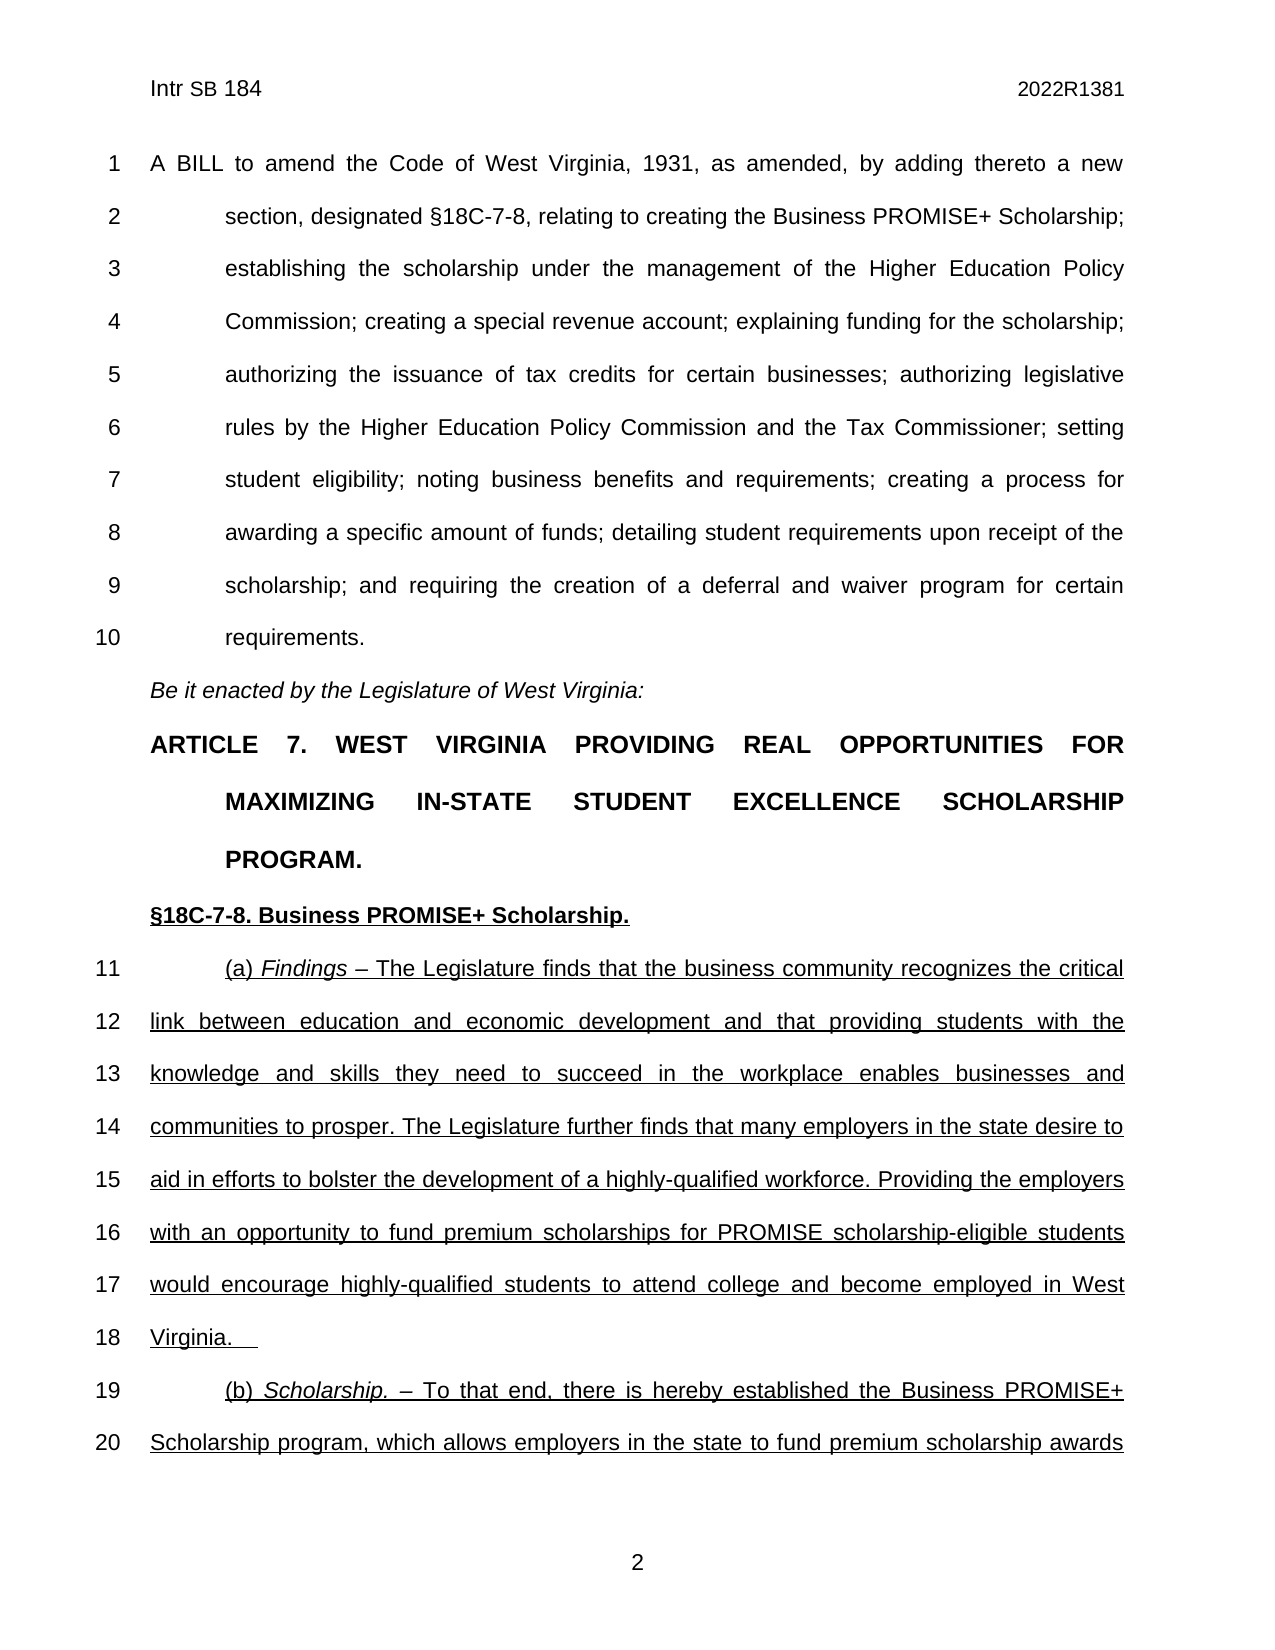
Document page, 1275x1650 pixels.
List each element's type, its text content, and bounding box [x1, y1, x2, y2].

text Be it enacted by the Legislature of West Virginia: [150, 677, 1125, 703]
title A BILL to amend the Code of West Virginia, 1931, as amended, by adding thereto a new section, designated §18C-7-8, relating to creating the Business PROMISE+ Scholarship; establishing the scholarship under the management of the Higher Education Policy Commission; creating a special revenue account; explaining funding for the scholarship; authorizing the issuance of tax credits for certain businesses; authorizing legislative rules by the Higher Education Policy Commission and the Tax Commissioner; setting student eligibility; noting business benefits and requirements; creating a process for awarding a specific amount of funds; detailing student requirements upon receipt of the scholarship; and requiring the creation of a deferral and waiver program for certain requirements. [150, 150, 1125, 651]
text (a) Findings – The Legislature finds that the business community recognizes the critical link between education and economic development and that providing students with the knowledge and skills they need to succeed in the workplace enables businesses and communities to prosper. The Legislature further finds that many employers in the state desire to aid in efforts to bolster the development of a highly-qualified workforce. Providing the employers with an opportunity to fund premium scholarships for PROMISE scholarship-eligible students would encourage highly-qualified students to attend college and become employed in West Virginia. [150, 1295, 1125, 1350]
text (a) Findings – The Legislature finds that the business community recognizes the critical link between education and economic development and that providing students with the knowledge and skills they need to succeed in the workplace enables businesses and communities to prosper. The Legislature further finds that many employers in the state desire to aid in efforts to bolster the development of a highly-qualified workforce. Providing the employers with an opportunity to fund premium scholarships for PROMISE scholarship-eligible students would encourage highly-qualified students to attend college and become employed in West Virginia. [150, 1032, 1125, 1083]
text (a) Findings – The Legislature finds that the business community recognizes the critical link between education and economic development and that providing students with the knowledge and skills they need to succeed in the workplace enables businesses and communities to prosper. The Legislature further finds that many employers in the state desire to aid in efforts to bolster the development of a highly-qualified workforce. Providing the employers with an opportunity to fund premium scholarships for PROMISE scholarship-eligible students would encourage highly-qualified students to attend college and become employed in West Virginia. [150, 1243, 1125, 1294]
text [150, 1377, 1125, 1456]
text (a) Findings – The Legislature finds that the business community recognizes the critical link between education and economic development and that providing students with the knowledge and skills they need to succeed in the workplace enables businesses and communities to prosper. The Legislature further finds that many employers in the state desire to aid in efforts to bolster the development of a highly-qualified workforce. Providing the employers with an opportunity to fund premium scholarships for PROMISE scholarship-eligible students would encourage highly-qualified students to attend college and become employed in West Virginia. [150, 1084, 1125, 1189]
text (a) Findings – The Legislature finds that the business community recognizes the critical link between education and economic development and that providing students with the knowledge and skills they need to succeed in the workplace enables businesses and communities to prosper. The Legislature further finds that many employers in the state desire to aid in efforts to bolster the development of a highly-qualified workforce. Providing the employers with an opportunity to fund premium scholarships for PROMISE scholarship-eligible students would encourage highly-qualified students to attend college and become employed in West Virginia. [150, 1190, 1125, 1241]
subtitle ARTICLE 7. WEST VIRGINIA PROVIDING REAL OPPORTUNITIES FOR MAXIMIZING IN-STATE STUDENT EXCELLENCE SCHOLARSHIP PROGRAM. [150, 730, 1125, 873]
text (a) Findings – The Legislature finds that the business community recognizes the critical link between education and economic development and that providing students with the knowledge and skills they need to succeed in the workplace enables businesses and communities to prosper. The Legislature further finds that many employers in the state desire to aid in efforts to bolster the development of a highly-qualified workforce. Providing the employers with an opportunity to fund premium scholarships for PROMISE scholarship-eligible students would encourage highly-qualified students to attend college and become employed in West Virginia. [150, 955, 1125, 1030]
subtitle §18C-7-8. Business PROMISE+ Scholarship. [150, 902, 1125, 929]
